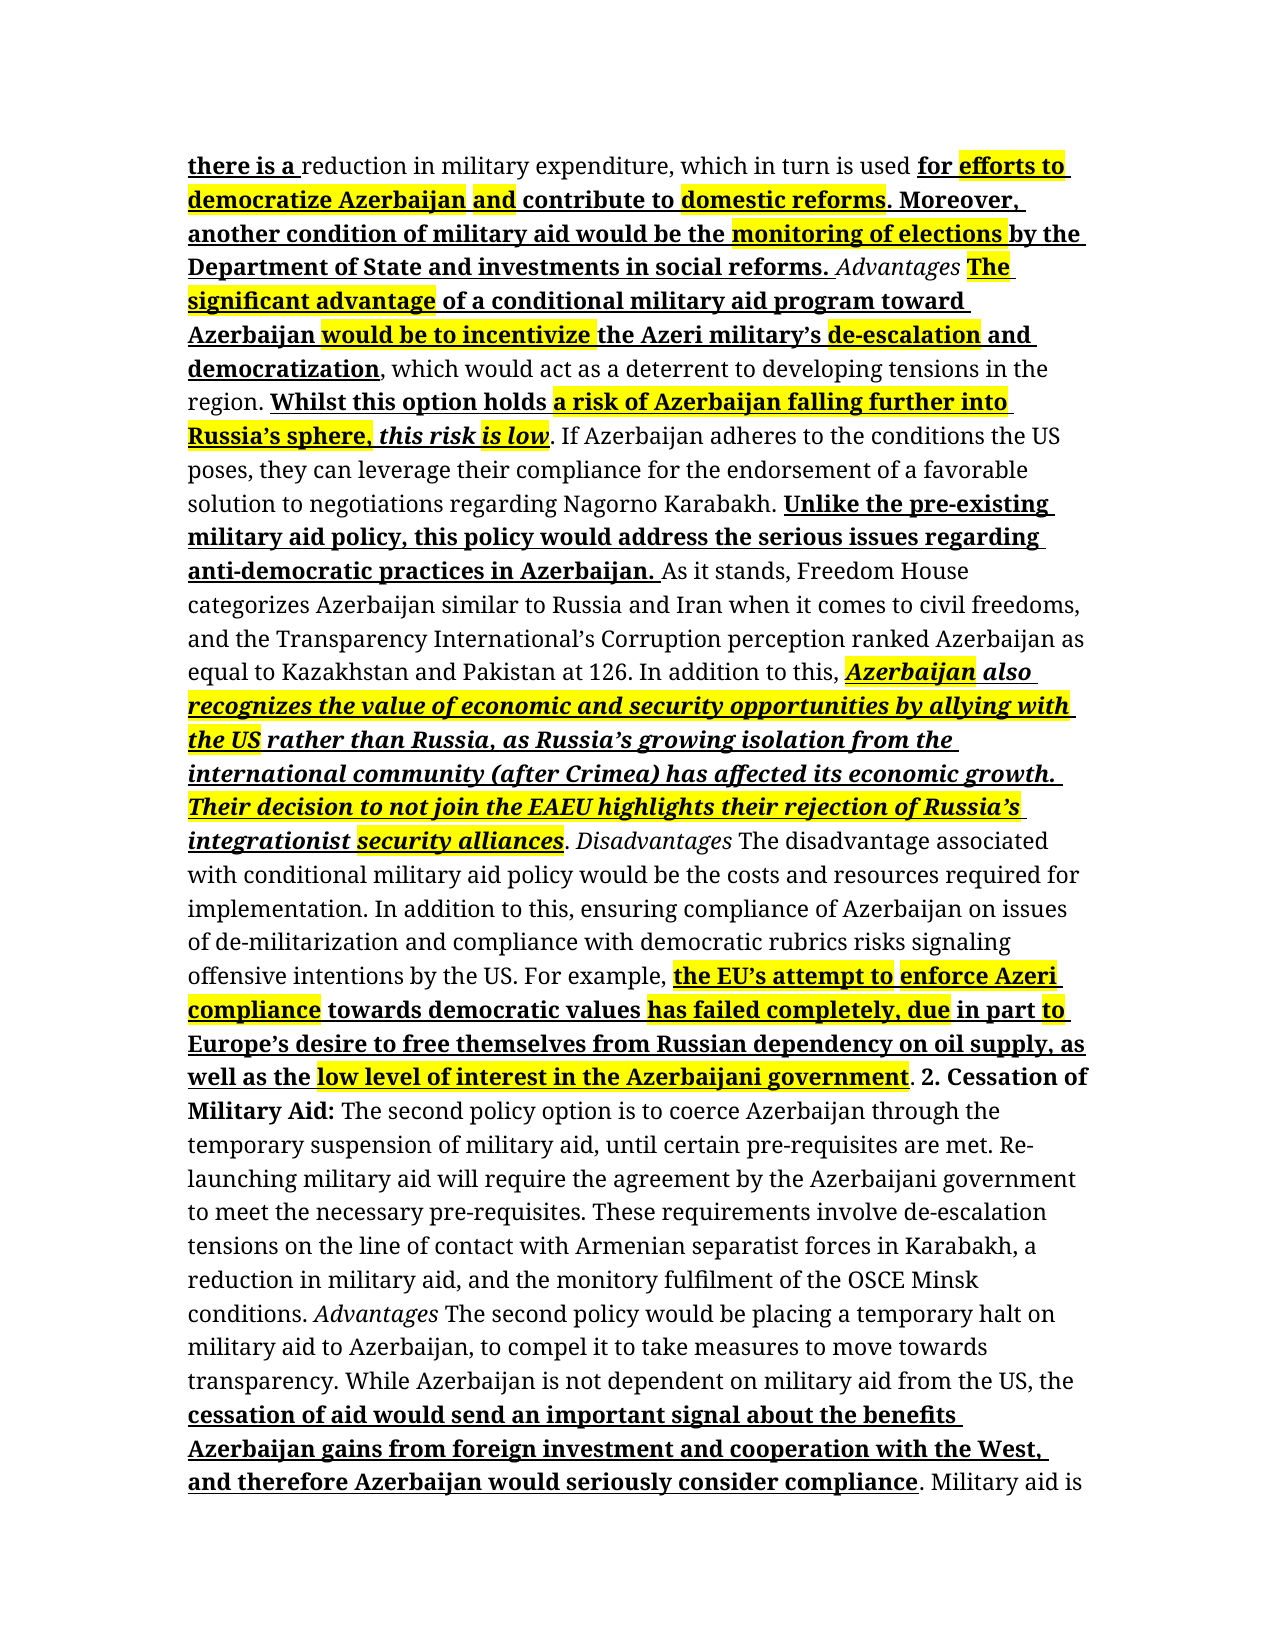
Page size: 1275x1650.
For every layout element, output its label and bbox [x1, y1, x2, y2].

text [187, 150, 1087, 1497]
